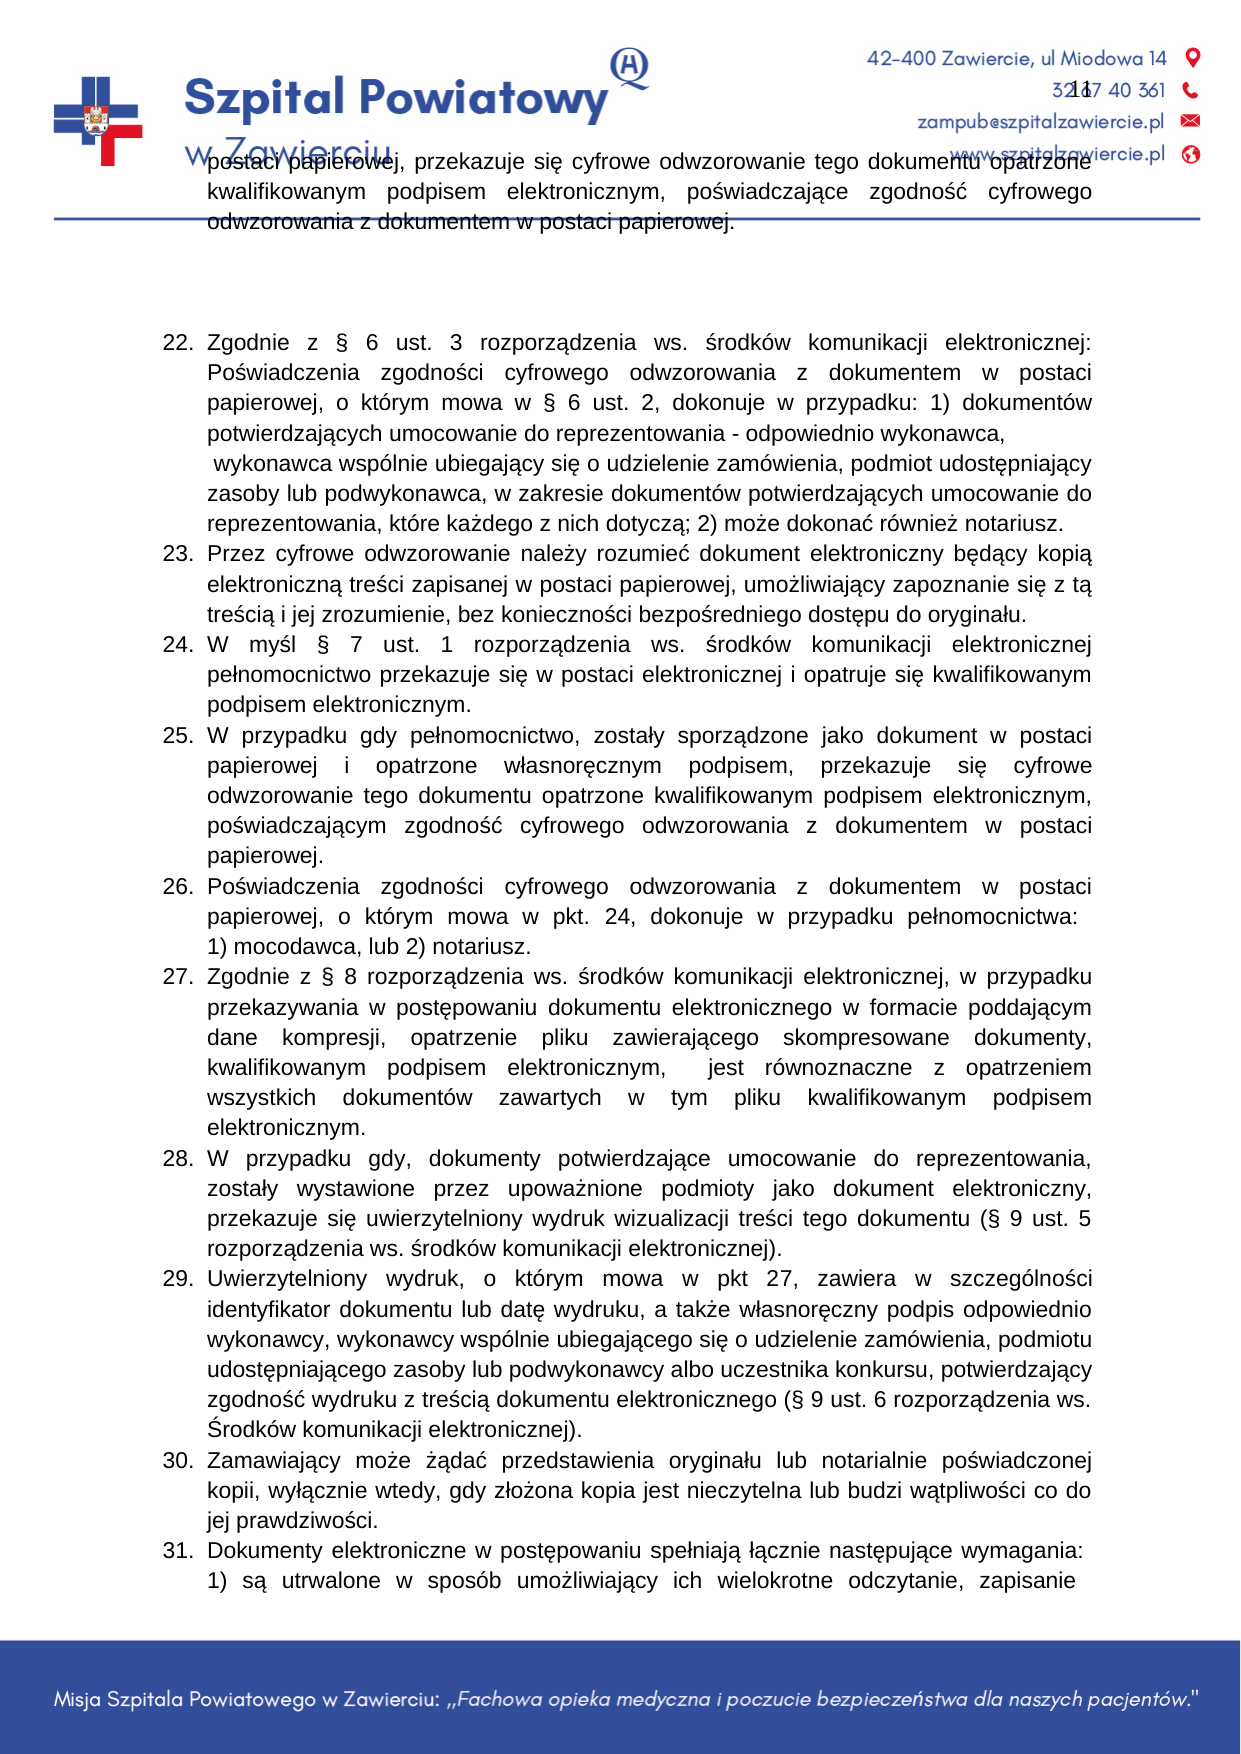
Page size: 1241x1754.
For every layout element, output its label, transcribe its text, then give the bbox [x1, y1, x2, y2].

list Przez cyfrowe odwzorowanie należy rozumieć dokument elektroniczny będący kopią elektroniczną treści zapisanej w postaci papierowej, umożliwiający zapoznanie się z tą treścią i jej zrozumienie, bez konieczności bezpośredniego dostępu do oryginału. [162, 540, 1093, 627]
picture [0, 0, 1241, 1754]
list W przypadku gdy, dokumenty potwierdzające umocowanie do reprezentowania, zostały wystawione przez upoważnione podmioty jako dokument elektroniczny, przekazuje się uwierzytelniony wydruk wizualizacji treści tego dokumentu (§ 9 ust. 5 rozporządzenia ws. środków komunikacji elektronicznej). [162, 1144, 1093, 1261]
list Zgodnie z § 6 ust. 3 rozporządzenia ws. środków komunikacji elektronicznej: Poświadczenia zgodności cyfrowego odwzorowania z dokumentem w postaci papierowej, o którym mowa w § 6 ust. 2, dokonuje w przypadku: 1) dokumentów potwierdzających umocowanie do reprezentowania - odpowiednio wykonawca, [162, 329, 1093, 446]
list Zgodnie z § 8 rozporządzenia ws. środków komunikacji elektronicznej, w przypadku przekazywania w postępowaniu dokumentu elektronicznego w formacie poddającym dane kompresji, opatrzenie pliku zawierającego skompresowane dokumenty, kwalifikowanym podpisem elektronicznym, jest równoznaczne z opatrzeniem wszystkich dokumentów zawartych w tym pliku kwalifikowanym podpisem elektronicznym. [162, 963, 1093, 1141]
list Zamawiający może żądać przedstawienia oryginału lub notarialnie poświadczonej kopii, wyłącznie wtedy, gdy złożona kopia jest nieczytelna lub budzi wątpliwości co do jej prawdziwości. [162, 1447, 1093, 1533]
list Uwierzytelniony wydruk, o którym mowa w pkt 27, zawiera w szczególności identyfikator dokumentu lub datę wydruku, a także własnoręczny podpis odpowiednio wykonawcy, wykonawcy wspólnie ubiegającego się o udzielenie zamówienia, podmiotu udostępniającego zasoby lub podwykonawcy albo uczestnika konkursu, potwierdzający zgodność wydruku z treścią dokumentu elektronicznego (§ 9 ust. 6 rozporządzenia ws. Środków komunikacji elektronicznej). [162, 1265, 1093, 1443]
list W przypadku gdy pełnomocnictwo, zostały sporządzone jako dokument w postaci papierowej i opatrzone własnoręcznym podpisem, przekazuje się cyfrowe odwzorowanie tego dokumentu opatrzone kwalifikowanym podpisem elektronicznym, poświadczającym zgodność cyfrowego odwzorowania z dokumentem w postaci papierowej. [162, 722, 1093, 869]
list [162, 148, 1093, 234]
list Poświadczenia zgodności cyfrowego odwzorowania z dokumentem w postaci papierowej, o którym mowa w pkt. 24, dokonuje w przypadku pełnomocnictwa: 1) mocodawca, lub 2) notariusz. [162, 873, 1093, 959]
list W myśl § 7 ust. 1 rozporządzenia ws. środków komunikacji elektronicznej pełnomocnictwo przekazuje się w postaci elektronicznej i opatruje się kwalifikowanym podpisem elektronicznym. [162, 631, 1093, 718]
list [162, 1537, 1093, 1594]
list wykonawca wspólnie ubiegający się o udzielenie zamówienia, podmiot udostępniający zasoby lub podwykonawca, w zakresie dokumentów potwierdzających umocowanie do reprezentowania, które każdego z nich dotyczą; 2) może dokonać również notariusz. [207, 450, 1093, 536]
